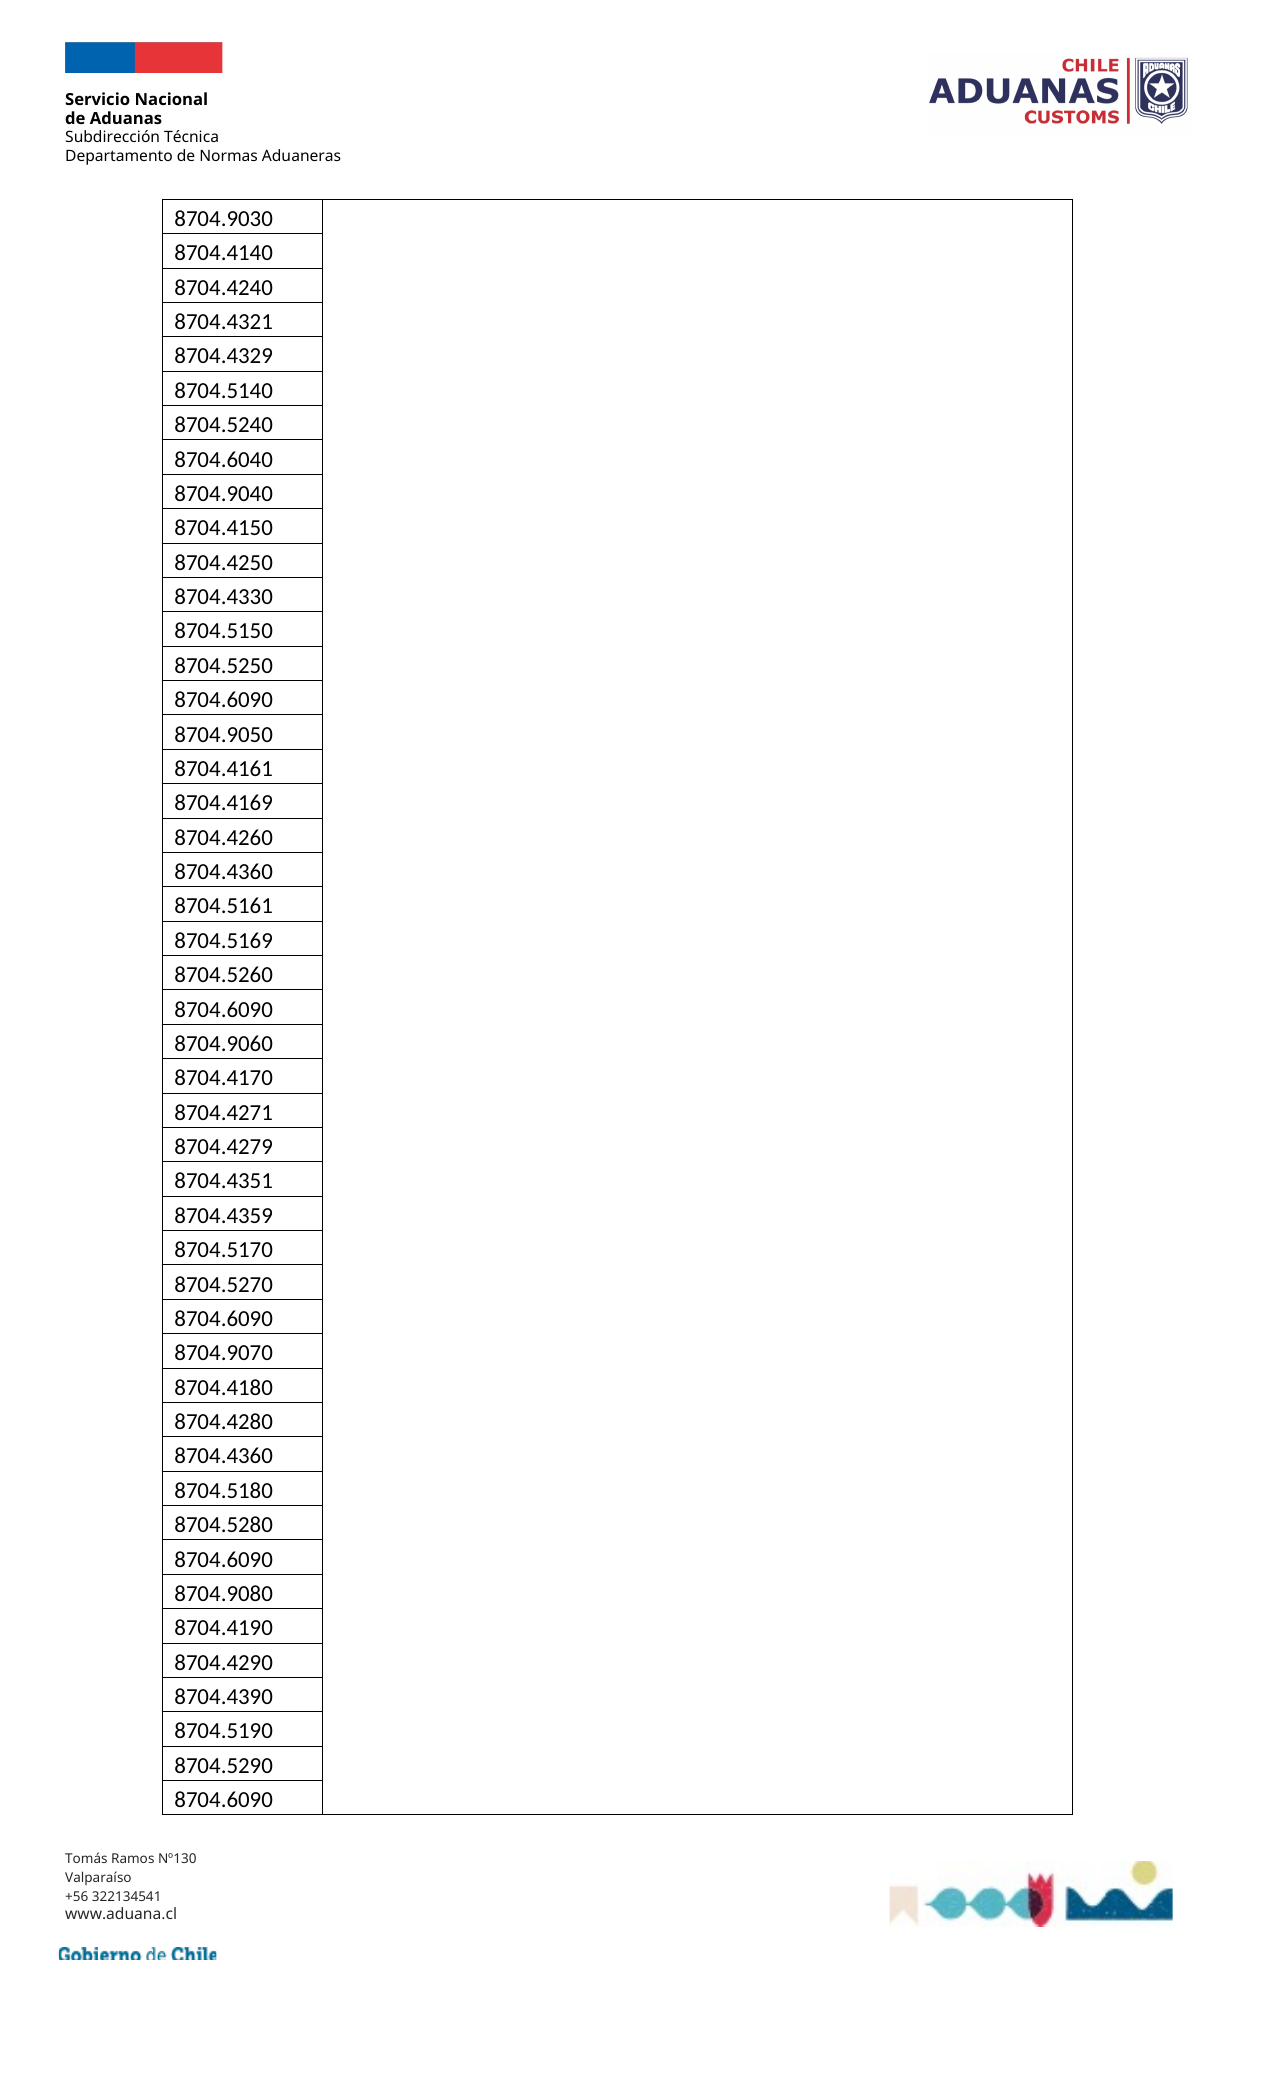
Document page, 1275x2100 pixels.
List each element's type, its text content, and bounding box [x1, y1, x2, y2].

table_cell 8704.9080 [163, 1575, 322, 1608]
table_cell 8704.4279 [163, 1128, 322, 1161]
table_cell 8704.6090 [163, 1540, 322, 1574]
table_cell 8704.9050 [163, 715, 322, 749]
table_cell 8704.6040 [163, 440, 322, 474]
table_cell 8704.6090 [163, 1300, 322, 1333]
table_cell 8704.4190 [163, 1609, 322, 1642]
table_cell 8704.4390 [163, 1678, 322, 1711]
table_cell 8704.4161 [163, 750, 322, 783]
table_cell 8704.6090 [163, 990, 322, 1024]
table_cell 8704.4150 [163, 509, 322, 542]
table_cell 8704.4330 [163, 578, 322, 611]
table_cell 8704.4321 [163, 303, 322, 336]
table_cell 8704.4169 [163, 784, 322, 817]
picture [927, 52, 1193, 134]
picture [889, 1861, 1173, 1927]
table_cell 8704.5290 [163, 1747, 322, 1780]
table_cell 8704.9040 [163, 475, 322, 508]
table_cell 8704.4250 [163, 544, 322, 577]
table_cell 8704.4290 [163, 1644, 322, 1677]
table_cell 8704.4329 [163, 337, 322, 371]
table_cell 8704.4260 [163, 819, 322, 852]
table_cell 8704.4360 [163, 853, 322, 886]
table_cell 8704.5270 [163, 1265, 322, 1299]
table_cell 8704.4170 [163, 1059, 322, 1092]
table_cell 8704.4359 [163, 1197, 322, 1230]
table_cell 8704.5280 [163, 1506, 322, 1539]
table_cell 8704.4360 [163, 1437, 322, 1471]
table_cell 8704.6090 [163, 1781, 322, 1814]
table_cell 8704.4180 [163, 1369, 322, 1402]
table_cell 8704.5250 [163, 647, 322, 680]
table_cell 8704.4140 [163, 234, 322, 267]
table_cell 8704.9030 [163, 200, 322, 233]
table_cell 8704.5240 [163, 406, 322, 439]
table_cell 8704.5170 [163, 1231, 322, 1264]
table_cell 8704.5140 [163, 372, 322, 405]
table_cell 8704.4271 [163, 1094, 322, 1127]
table_cell 8704.4240 [163, 269, 322, 302]
table_cell 8704.5260 [163, 956, 322, 989]
table_cell 8704.6090 [163, 681, 322, 714]
table_cell 8704.9060 [163, 1025, 322, 1058]
table_cell 8704.5180 [163, 1472, 322, 1505]
table_cell 8704.4280 [163, 1403, 322, 1436]
table_cell 8704.9070 [163, 1334, 322, 1367]
table_cell 8704.4351 [163, 1162, 322, 1196]
table_cell 8704.5190 [163, 1712, 322, 1746]
table_cell 8704.5150 [163, 612, 322, 646]
table_cell 8704.5169 [163, 922, 322, 955]
table_cell 8704.5161 [163, 887, 322, 921]
